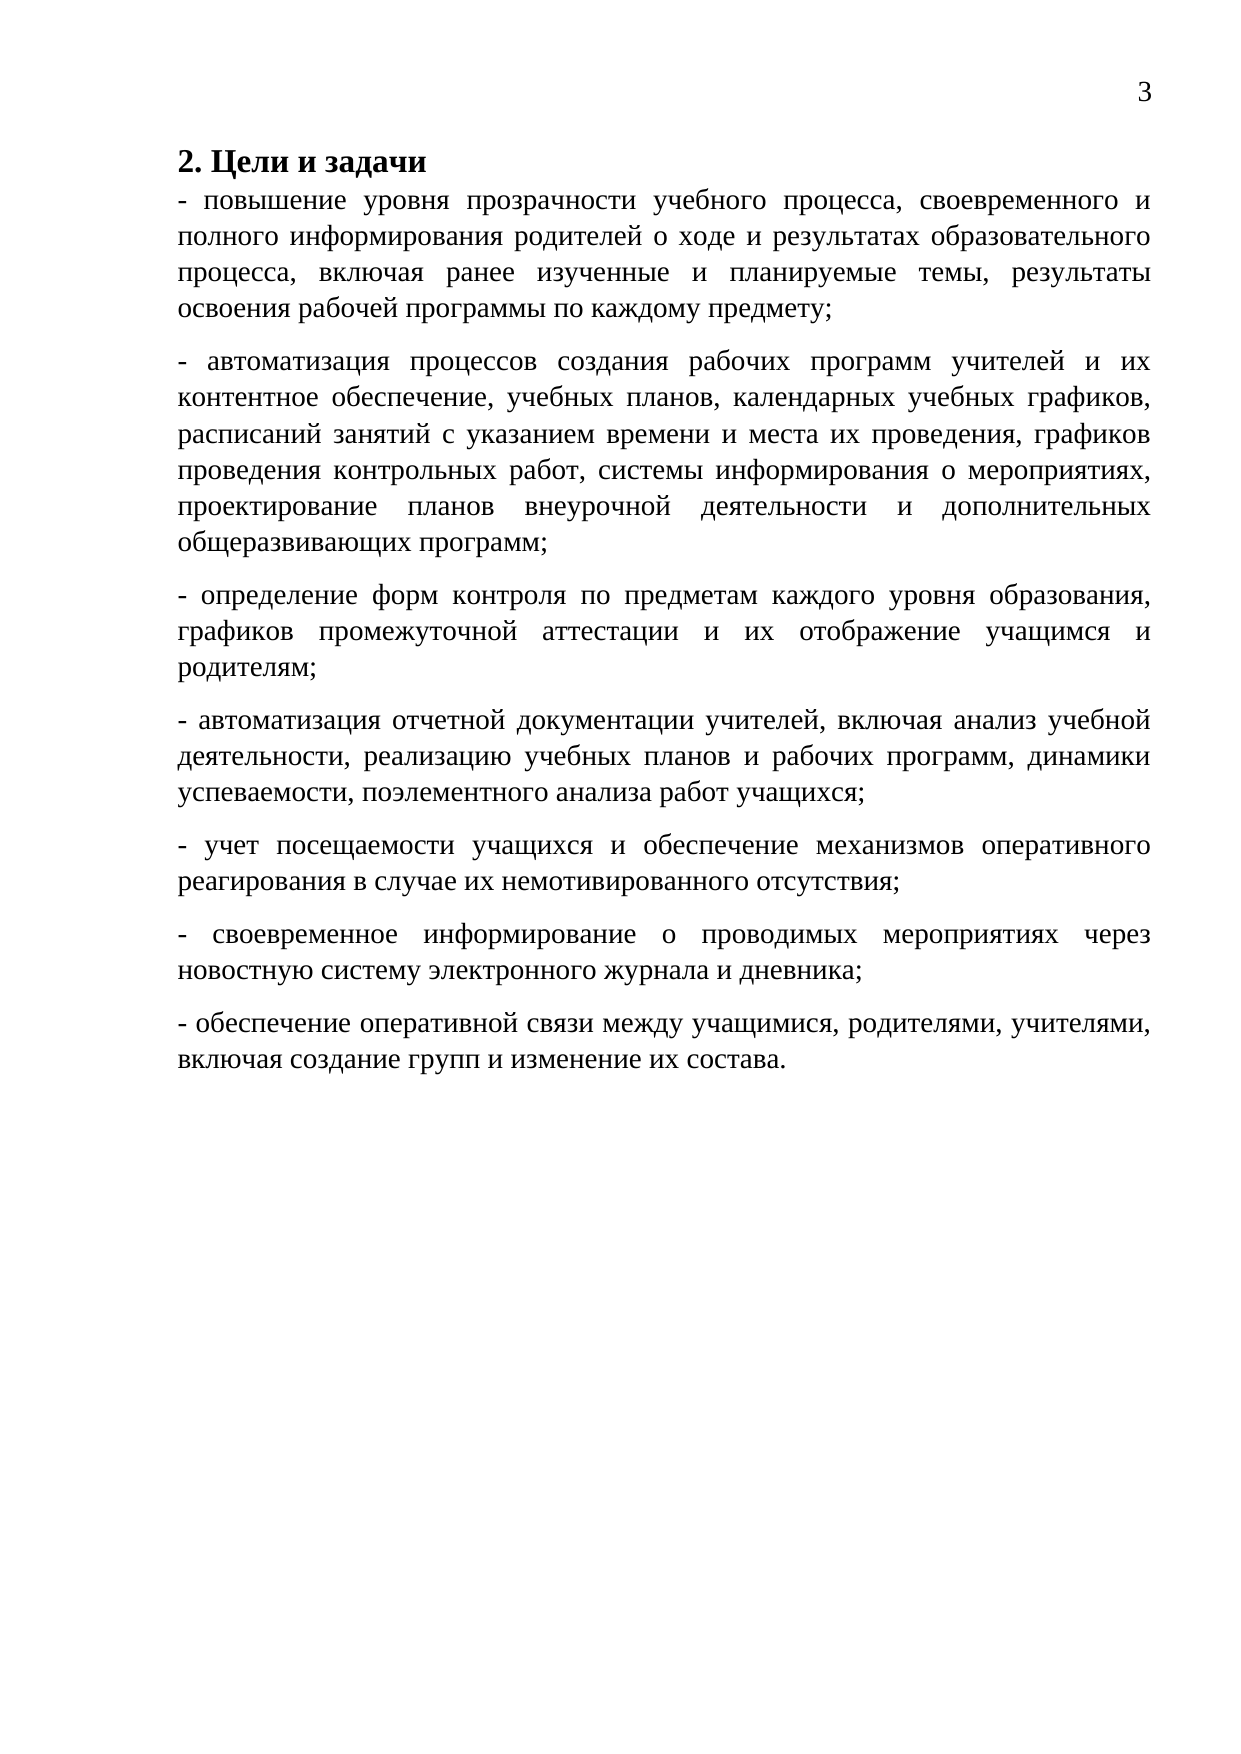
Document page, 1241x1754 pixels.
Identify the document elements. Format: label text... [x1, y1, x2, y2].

text - повышение уровня прозрачности учебного процесса, своевременного и полного информирования родителей о ходе и результатах образовательного процесса, включая ранее изученные и планируемые темы, результаты освоения рабочей программы по каждому предмету; [177, 182, 1152, 324]
text - учет посещаемости учащихся и обеспечение механизмов оперативного реагирования в случае их немотивированного отсутствия; [177, 827, 1152, 897]
text - своевременное информирование о проводимых мероприятиях через новостную систему электронного журнала и дневника; [177, 916, 1152, 986]
text - обеспечение оперативной связи между учащимися, родителями, учителями, включая создание групп и изменение их состава.3. Регламенты [177, 1005, 1152, 1075]
subtitle 2. Цели и задачи [177, 141, 1152, 179]
text - автоматизация процессов создания рабочих программ учителей и их контентное обеспечение, учебных планов, календарных учебных графиков, расписаний занятий с указанием времени и места их проведения, графиков проведения контрольных работ, системы информирования о мероприятиях, проектирование планов внеурочной деятельности и дополнительных общеразвивающих программ; [177, 343, 1152, 558]
text - определение форм контроля по предметам каждого уровня образования, графиков промежуточной аттестации и их отображение учащимся и родителям; [177, 577, 1152, 683]
text - автоматизация отчетной документации учителей, включая анализ учебной деятельности, реализацию учебных планов и рабочих программ, динамики успеваемости, поэлементного анализа работ учащихся; [177, 702, 1152, 808]
